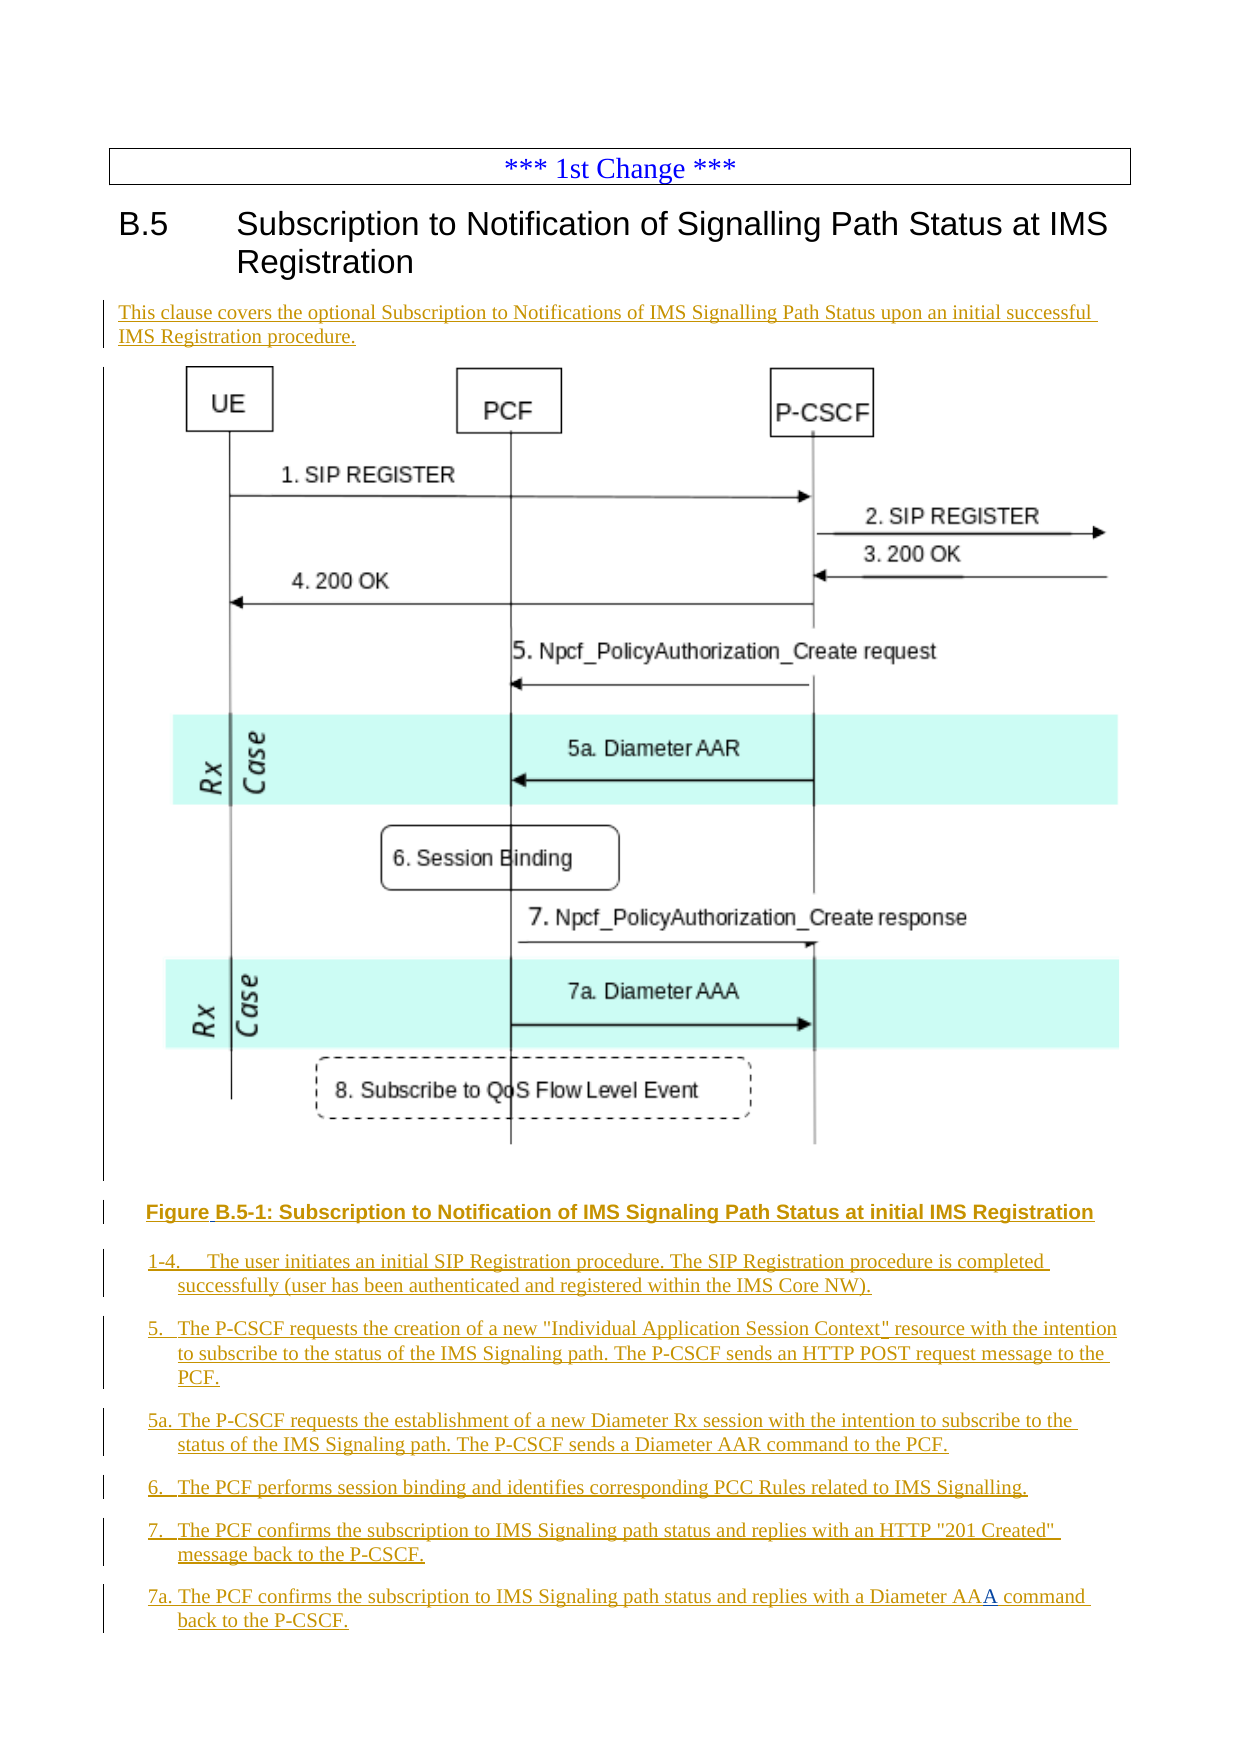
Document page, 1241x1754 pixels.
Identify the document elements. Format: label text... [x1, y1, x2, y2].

subtitle B.5 Subscription to Notification of Signalling Path Status at IMS Registration [118, 204, 1122, 281]
text *** 1st Change *** [110, 149, 1130, 184]
